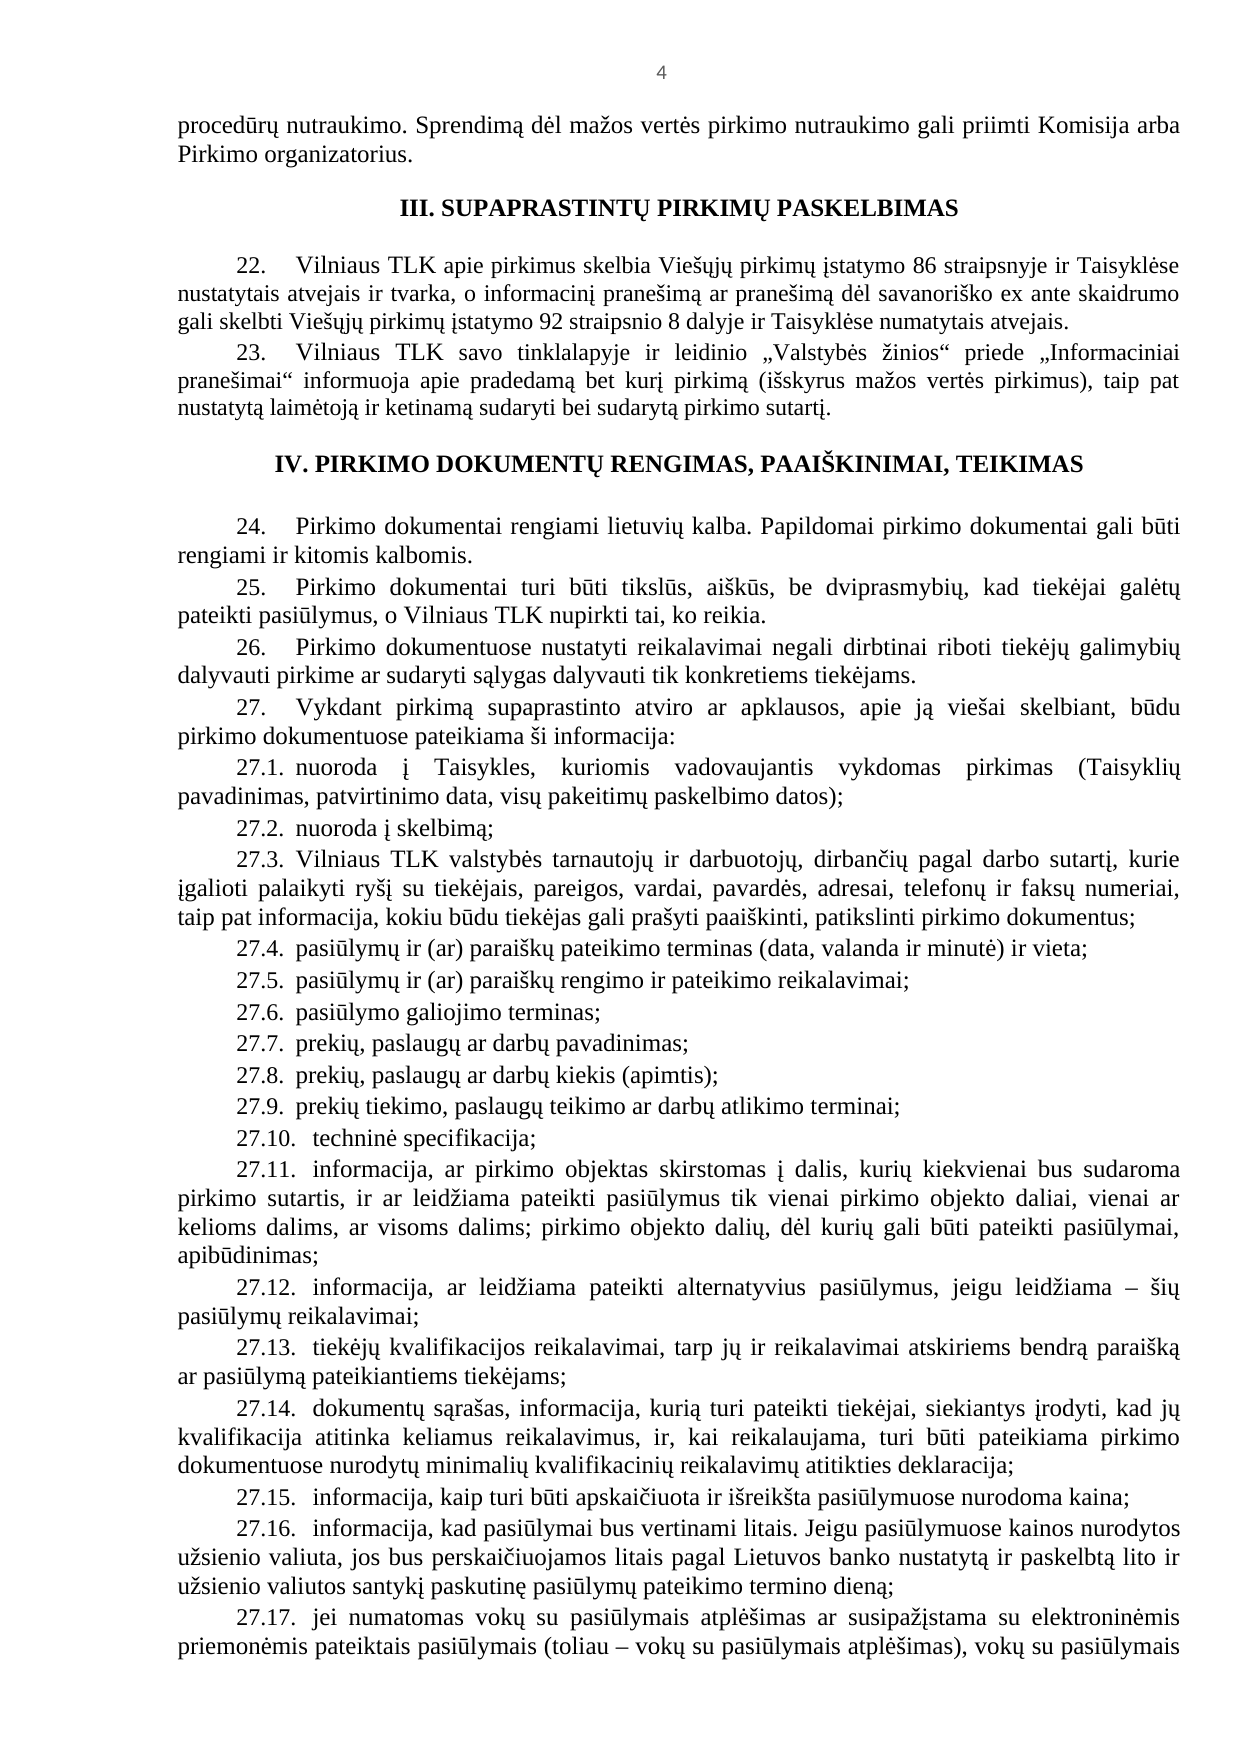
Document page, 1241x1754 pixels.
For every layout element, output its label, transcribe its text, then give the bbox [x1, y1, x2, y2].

list Vilniaus TLK apie pirkimus skelbia Viešųjų pirkimų įstatymo 86 straipsnyje ir Taisyklėse nustatytais atvejais ir tvarka, o informacinį pranešimą ar pranešimą dėl savanoriško ex ante skaidrumo gali skelbti Viešųjų pirkimų įstatymo 92 straipsnio 8 dalyje ir Taisyklėse numatytais atvejais. [177, 250, 1181, 334]
list pasiūlymo galiojimo terminas; [177, 997, 1181, 1025]
list informacija, ar pirkimo objektas skirstomas į dalis, kurių kiekvienai bus sudaroma pirkimo sutartis, ir ar leidžiama pateikti pasiūlymus tik vienai pirkimo objekto daliai, vienai ar kelioms dalims, ar visoms dalims; pirkimo objekto dalių, dėl kurių gali būti pateikti pasiūlymai, apibūdinimas; [177, 1154, 1181, 1269]
list Pirkimo dokumentai turi būti tikslūs, aiškūs, be dviprasmybių, kad tiekėjai galėtų pateikti pasiūlymus, o Vilniaus TLK nupirkti tai, ko reikia. [177, 572, 1181, 629]
list Pirkimo dokumentai rengiami lietuvių kalba. Papildomai pirkimo dokumentai gali būti rengiami ir kitomis kalbomis. [177, 511, 1181, 569]
list pasiūlymų ir (ar) paraiškų pateikimo terminas (data, valanda ir minutė) ir vieta; [177, 933, 1181, 962]
list techninė specifikacija; [177, 1123, 1181, 1152]
list prekių tiekimo, paslaugų teikimo ar darbų atlikimo terminai; [177, 1091, 1181, 1120]
list Vilniaus TLK valstybės tarnautojų ir darbuotojų, dirbančių pagal darbo sutartį, kurie įgalioti palaikyti ryšį su tiekėjais, pareigos, vardai, pavardės, adresai, telefonų ir faksų numeriai, taip pat informacija, kokiu būdu tiekėjas gali prašyti paaiškinti, patikslinti pirkimo dokumentus; [177, 844, 1181, 931]
list nuoroda į skelbimą; [177, 813, 1181, 842]
list Pirkimo dokumentuose nustatyti reikalavimai negali dirbtinai riboti tiekėjų galimybių dalyvauti pirkime ar sudaryti sąlygas dalyvauti tik konkretiems tiekėjams. [177, 632, 1181, 689]
list Vykdant pirkimą supaprastinto atviro ar apklausos, apie ją viešai skelbiant, būdu pirkimo dokumentuose pateikiama ši informacija: [177, 692, 1181, 750]
list pasiūlymų ir (ar) paraiškų rengimo ir pateikimo reikalavimai; [177, 965, 1181, 994]
list informacija, ar leidžiama pateikti alternatyvius pasiūlymus, jeigu leidžiama – šių pasiūlymų reikalavimai; [177, 1272, 1181, 1330]
list nuoroda į Taisykles, kuriomis vadovaujantis vykdomas pirkimas (Taisyklių pavadinimas, patvirtinimo data, visų pakeitimų paskelbimo datos); [177, 752, 1181, 810]
text IV. PIRKIMO DOKUMENTŲ RENGIMAS, PAAIŠKINIMAI, TEIKIMAS [177, 449, 1181, 478]
list prekių, paslaugų ar darbų kiekis (apimtis); [177, 1060, 1181, 1088]
list tiekėjų kvalifikacijos reikalavimai, tarp jų ir reikalavimai atskiriems bendrą paraišką ar pasiūlymą pateikiantiems tiekėjams; [177, 1332, 1181, 1390]
list prekių, paslaugų ar darbų pavadinimas; [177, 1028, 1181, 1057]
list dokumentų sąrašas, informacija, kurią turi pateikti tiekėjai, siekiantys įrodyti, kad jų kvalifikacija atitinka keliamus reikalavimus, ir, kai reikalaujama, turi būti pateikiama pirkimo dokumentuose nurodytų minimalių kvalifikacinių reikalavimų atitikties deklaracija; [177, 1393, 1181, 1479]
list informacija, kad pasiūlymai bus vertinami litais. Jeigu pasiūlymuose kainos nurodytos užsienio valiuta, jos bus perskaičiuojamos litais pagal Lietuvos banko nustatytą ir paskelbtą lito ir užsienio valiutos santykį paskutinę pasiūlymų pateikimo termino dieną; [177, 1513, 1181, 1600]
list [177, 1602, 1181, 1660]
list Vilniaus TLK savo tinklalapyje ir leidinio „Valstybės žinios“ priede „Informaciniai pranešimai“ informuoja apie pradedamą bet kurį pirkimą (išskyrus mažos vertės pirkimus), taip pat nustatytą laimėtoją ir ketinamą sudaryti bei sudarytą pirkimo sutartį. [177, 337, 1181, 421]
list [177, 110, 1181, 167]
list informacija, kaip turi būti apskaičiuota ir išreikšta pasiūlymuose nurodoma kaina; [177, 1482, 1181, 1511]
text III. SUPAPRASTINTŲ PIRKIMŲ PASKELBIMAS [177, 193, 1181, 222]
